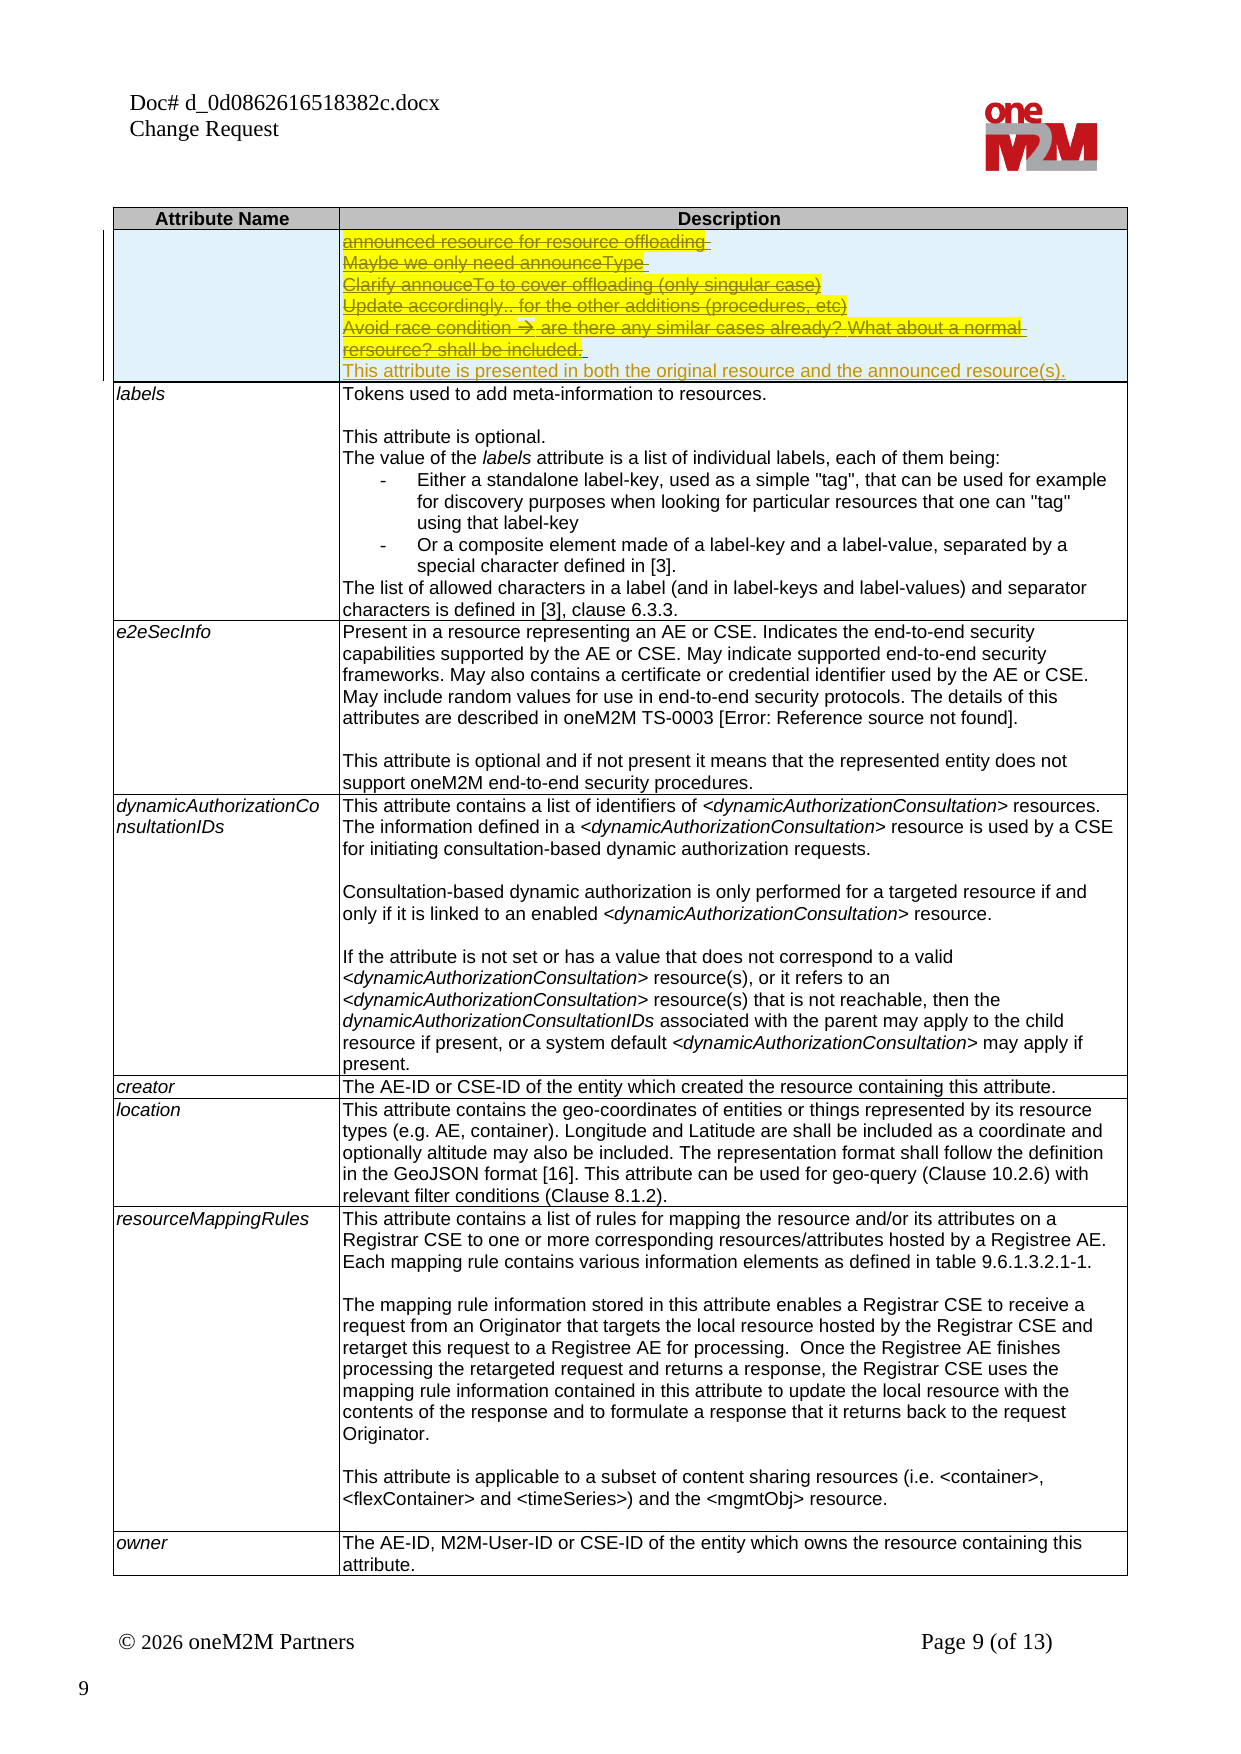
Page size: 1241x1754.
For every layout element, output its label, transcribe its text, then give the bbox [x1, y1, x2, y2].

table_cell e2eSecInfo [114, 621, 339, 793]
picture [971, 88, 1111, 186]
table_cell location [114, 1099, 339, 1206]
table_cell owner [114, 1532, 339, 1575]
table_cell This attribute contains a list of identifiers of <dynamicAuthorizationConsultation> resources. The information defined in a <dynamicAuthorizationConsultation> resource is used by a CSE for initiating consultation-based dynamic authorization requests. Consultation-based dynamic authorization is only performed for a targeted resource if and only if it is linked to an enabled <dynamicAuthorizationConsultation> resource. If the attribute is not set or has a value that does not correspond to a valid <dynamicAuthorizationConsultation> resource(s), or it refers to an <dynamicAuthorizationConsultation> resource(s) that is not reachable, then the dynamicAuthorizationConsultationIDs associated with the parent may apply to the child resource if present, or a system default <dynamicAuthorizationConsultation> may apply if present. [340, 795, 1127, 1075]
table_header Attribute Name [114, 208, 339, 229]
table_cell This attribute contains the geo-coordinates of entities or things represented by its resource types (e.g. AE, container). Longitude and Latitude are shall be included as a coordinate and optionally altitude may also be included. The representation format shall follow the definition in the GeoJSON format [16]. This attribute can be used for geo-query (Clause 10.2.6) with relevant filter conditions (Clause 8.1.2). [340, 1099, 1127, 1206]
table_cell This attribute contains a list of rules for mapping the resource and/or its attributes on a Registrar CSE to one or more corresponding resources/attributes hosted by a Registree AE. Each mapping rule contains various information elements as defined in table 9.6.1.3.2.1-1. The mapping rule information stored in this attribute enables a Registrar CSE to receive a request from an Originator that targets the local resource hosted by the Registrar CSE and retarget this request to a Registree AE for processing. Once the Registree AE finishes processing the retargeted request and returns a response, the Registrar CSE uses the mapping rule information contained in this attribute to update the local resource with the contents of the response and to formulate a response that it returns back to the request Originator. This attribute is applicable to a subset of content sharing resources (i.e. <container>, <flexContainer> and <timeSeries>) and the <mgmtObj> resource. [340, 1207, 1127, 1531]
table_cell The AE-ID, M2M-User-ID or CSE-ID of the entity which owns the resource containing this attribute. [340, 1532, 1127, 1575]
table_cell Present in a resource representing an AE or CSE. Indicates the end-to-end security capabilities supported by the AE or CSE. May indicate supported end-to-end security frameworks. May also contains a certificate or credential identifier used by the AE or CSE. May include random values for use in end-to-end security protocols. The details of this attributes are described in oneM2M TS-0003 [2]. This attribute is optional and if not present it means that the represented entity does not support oneM2M end-to-end security procedures. [340, 621, 1127, 793]
table_cell resourceMappingRules [114, 1207, 339, 1531]
table_cell labels [114, 383, 339, 620]
table_cell creator [114, 1076, 339, 1097]
table_cell Tokens used to add meta-information to resources. This attribute is optional. The value of the labels attribute is a list of individual labels, each of them being: Either a standalone label-key, used as a simple "tag", that can be used for example for discovery purposes when looking for particular resources that one can "tag" using that label-key Or a composite element made of a label-key and a label-value, separated by a special character defined in [3]. The list of allowed characters in a label (and in label-keys and label-values) and separator characters is defined in [3], clause 6.3.3. [340, 383, 1127, 620]
table_cell dynamicAuthorizationConsultationIDs [114, 795, 339, 1075]
table_header Description [340, 208, 1127, 229]
table_cell The AE-ID or CSE-ID of the entity which created the resource containing this attribute. [340, 1076, 1127, 1097]
